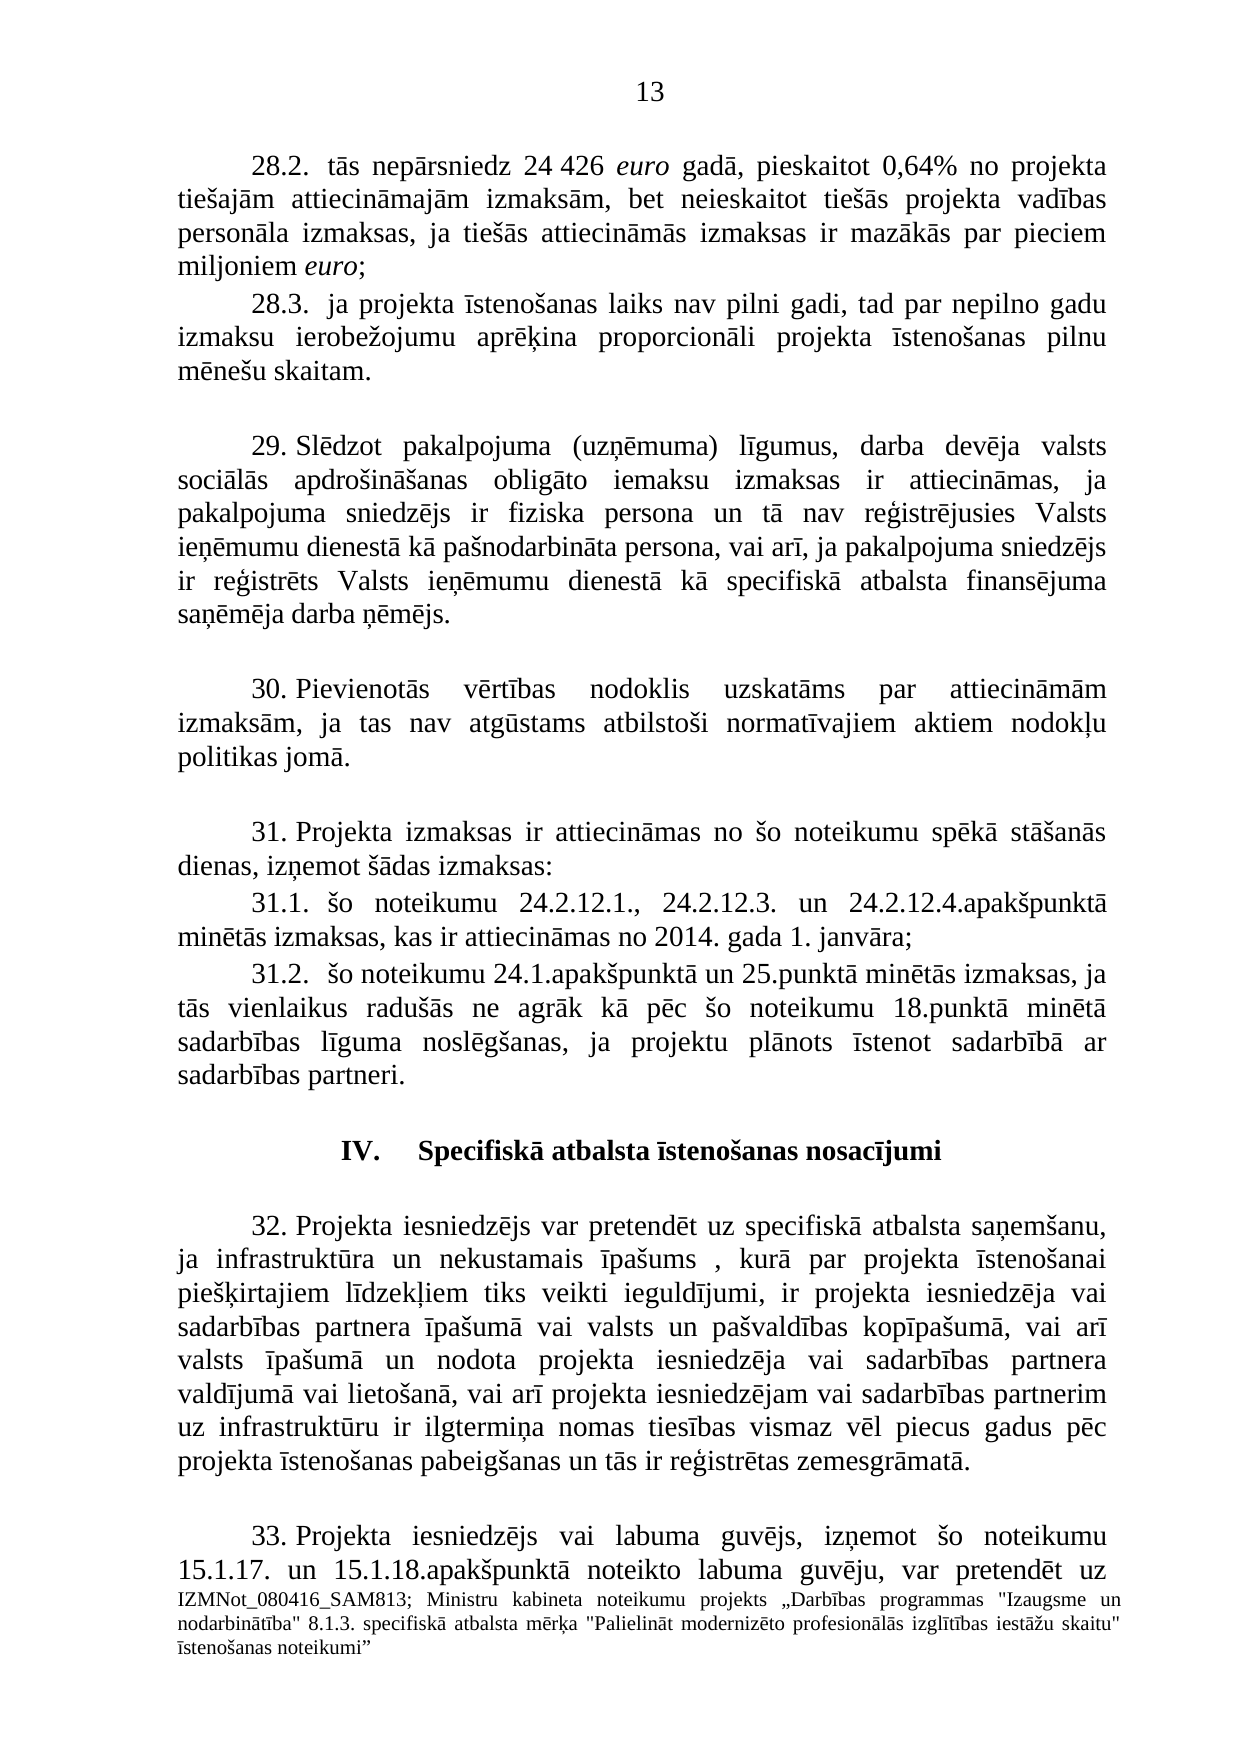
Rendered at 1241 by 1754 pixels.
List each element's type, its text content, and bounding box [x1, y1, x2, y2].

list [177, 1518, 1107, 1585]
list Specifiskā atbalsta īstenošanas nosacījumi [215, 1133, 1107, 1166]
list šo noteikumu 24.1.apakšpunktā un 25.punktā minētās izmaksas, ja tās vienlaikus radušās ne agrāk kā pēc šo noteikumu 18.punktā minētā sadarbības līguma noslēgšanas, ja projektu plānots īstenot sadarbībā ar sadarbības partneri. [177, 957, 1107, 1091]
list Projekta izmaksas ir attiecināmas no šo noteikumu spēkā stāšanās dienas, izņemot šādas izmaksas: [177, 814, 1107, 881]
list tās nepārsniedz 24 426 euro gadā, pieskaitot 0,64% no projekta tiešajām attiecināmajām izmaksām, bet neieskaitot tiešās projekta vadības personāla izmaksas, ja tiešās attiecināmās izmaksas ir mazākās par pieciem miljoniem euro; [177, 148, 1107, 282]
list ja projekta īstenošanas laiks nav pilni gadi, tad par nepilno gadu izmaksu ierobežojumu aprēķina proporcionāli projekta īstenošanas pilnu mēnešu skaitam. [177, 286, 1107, 387]
list Projekta iesniedzējs var pretendēt uz specifiskā atbalsta saņemšanu, ja infrastruktūra un nekustamais īpašums , kurā par projekta īstenošanai piešķirtajiem līdzekļiem tiks veikti ieguldījumi, ir projekta iesniedzēja vai sadarbības partnera īpašumā vai valsts un pašvaldības kopīpašumā, vai arī valsts īpašumā un nodota projekta iesniedzēja vai sadarbības partnera valdījumā vai lietošanā, vai arī projekta iesniedzējam vai sadarbības partnerim uz infrastruktūru ir ilgtermiņa nomas tiesības vismaz vēl piecus gadus pēc projekta īstenošanas pabeigšanas un tās ir reģistrētas zemesgrāmatā. [177, 1208, 1107, 1476]
list Pievienotās vērtības nodoklis uzskatāms par attiecināmām izmaksām, ja tas nav atgūstams atbilstoši normatīvajiem aktiem nodokļu politikas jomā. [177, 672, 1107, 772]
list Slēdzot pakalpojuma (uzņēmuma) līgumus, darba devēja valsts sociālās apdrošināšanas obligāto iemaksu izmaksas ir attiecināmas, ja pakalpojuma sniedzējs ir fiziska persona un tā nav reģistrējusies Valsts ieņēmumu dienestā kā pašnodarbināta persona, vai arī, ja pakalpojuma sniedzējs ir reģistrēts Valsts ieņēmumu dienestā kā specifiskā atbalsta finansējuma saņēmēja darba ņēmējs. [177, 428, 1107, 630]
list šo noteikumu 24.2.12.1., 24.2.12.3. un 24.2.12.4.apakšpunktā minētās izmaksas, kas ir attiecināmas no 2014. gada 1. janvāra; [177, 885, 1107, 952]
